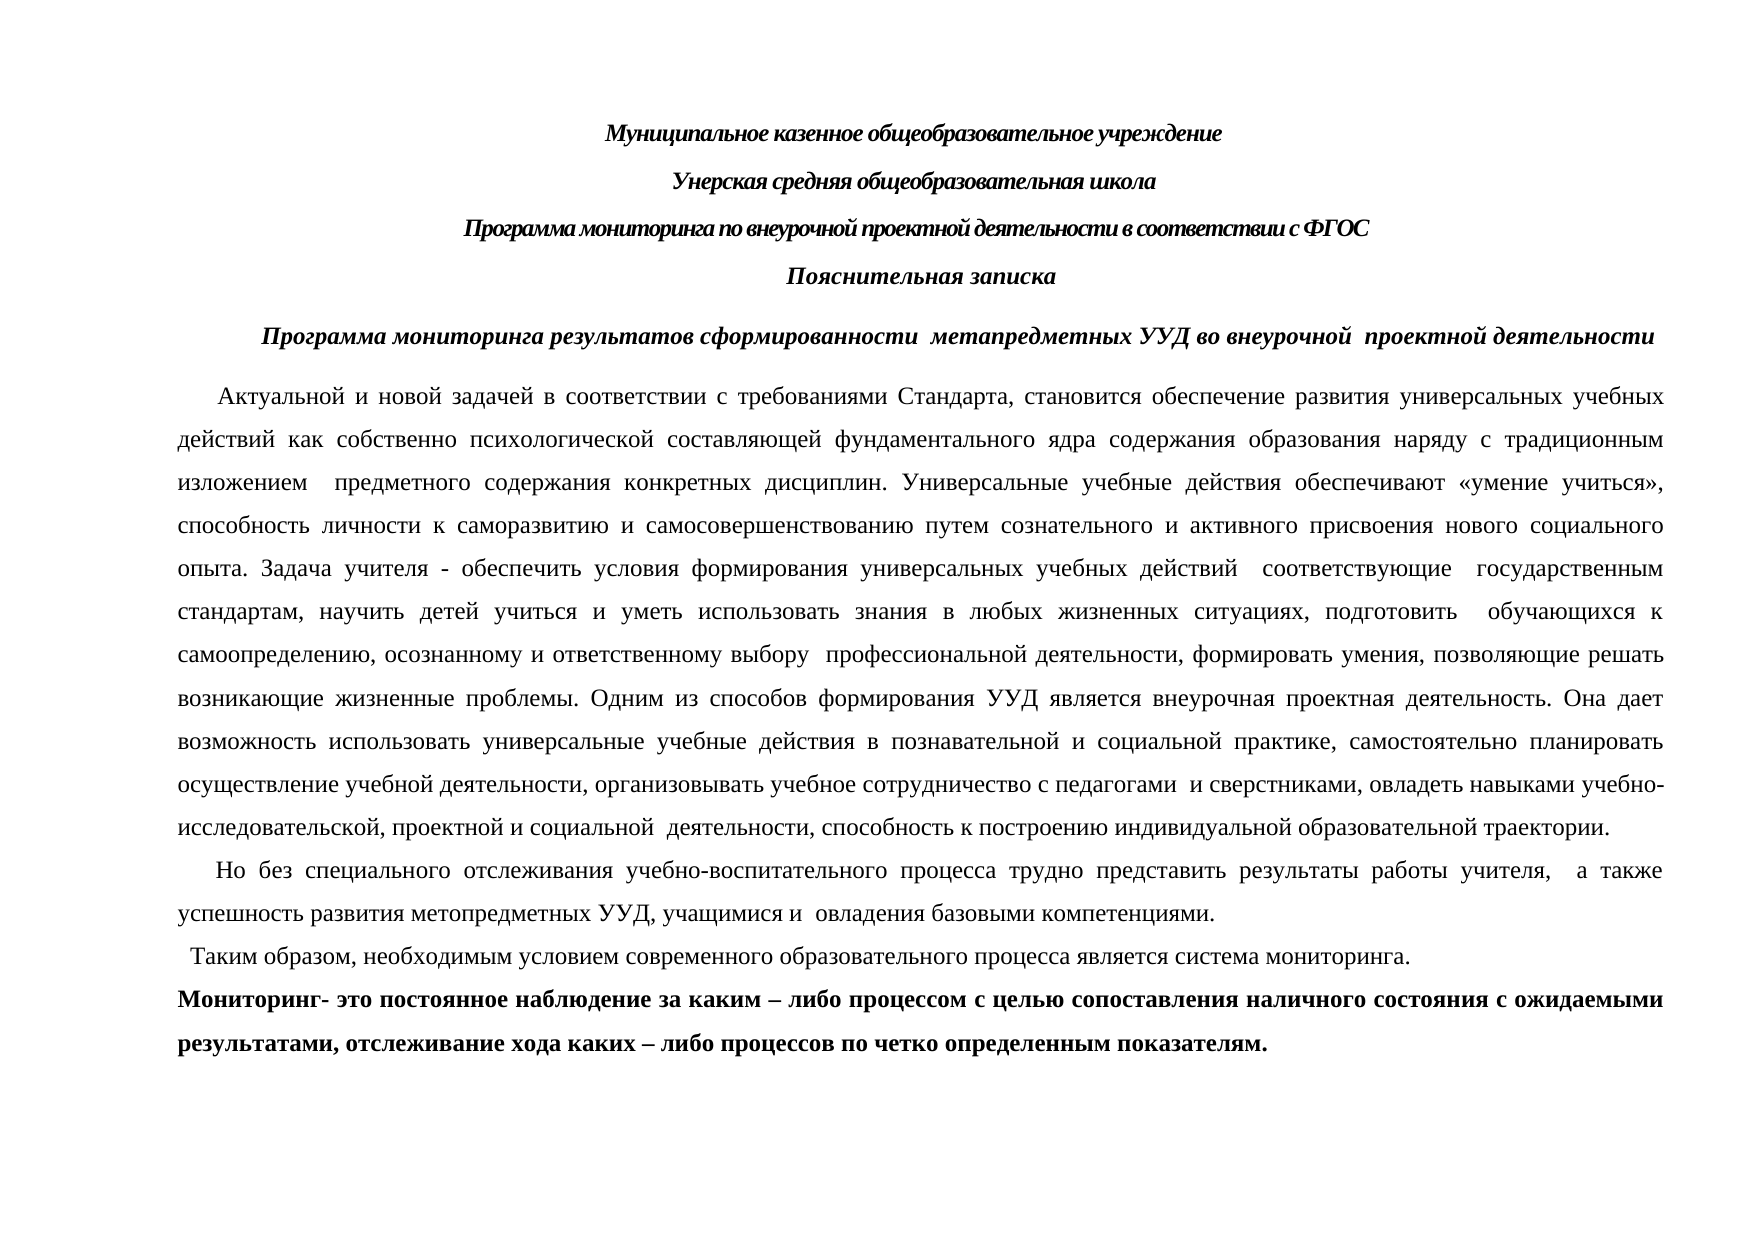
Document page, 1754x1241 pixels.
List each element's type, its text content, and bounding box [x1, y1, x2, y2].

text Актуальной и новой задачей в соответствии с требованиями Стандарта, становится обеспечение развития универсальных учебных действий как собственно психологической составляющей фундаментального ядра содержания образования наряду с традиционным изложением предметного содержания конкретных дисциплин. Универсальные учебные действия обеспечивают «умение учиться», способность личности к саморазвитию и самосовершенствованию путем сознательного и активного присвоения нового социального опыта. Задача учителя - обеспечить условия формирования универсальных учебных действий соответствующие государственным стандартам, научить детей учиться и уметь использовать знания в любых жизненных ситуациях, подготовить обучающихся к самоопределению, осознанному и ответственному выбору профессиональной деятельности, формировать умения, позволяющие решать возникающие жизненные проблемы. Одним из способов формирования УУД является внеурочная проектная деятельность. Она дает возможность использовать универсальные учебные действия в познавательной и социальной практике, самостоятельно планировать осуществление учебной деятельности, организовывать учебное сотрудничество с педагогами и сверстниками, овладеть навыками учебно- исследовательской, проектной и социальной деятельности, способность к построению индивидуальной образовательной траектории. [177, 381, 1665, 841]
text Пояснительная записка [177, 261, 1665, 290]
text Унерская средняя общеобразовательная школа [177, 166, 1651, 194]
text Программа мониторинга по внеурочной проектной деятельности в соответствии с ФГОС [177, 213, 1652, 242]
text Программа мониторинга результатов сформированности метапредметных УУД во внеурочной проектной деятельности [177, 321, 1665, 350]
text Мониторинг- это постоянное наблюдение за каким – либо процессом с целью сопоставления наличного состояния с ожидаемыми результатами, отслеживание хода каких – либо процессов по четко определенным показателям. [177, 984, 1665, 1056]
text Муниципальное казенное общеобразовательное учреждение [177, 118, 1651, 147]
text Но без специального отслеживания учебно-воспитательного процесса трудно представить результаты работы учителя, а также успешность развития метопредметных УУД, учащимися и овладения базовыми компетенциями. [177, 855, 1665, 927]
text Таким образом, необходимым условием современного образовательного процесса является система мониторинга. [177, 941, 1665, 970]
